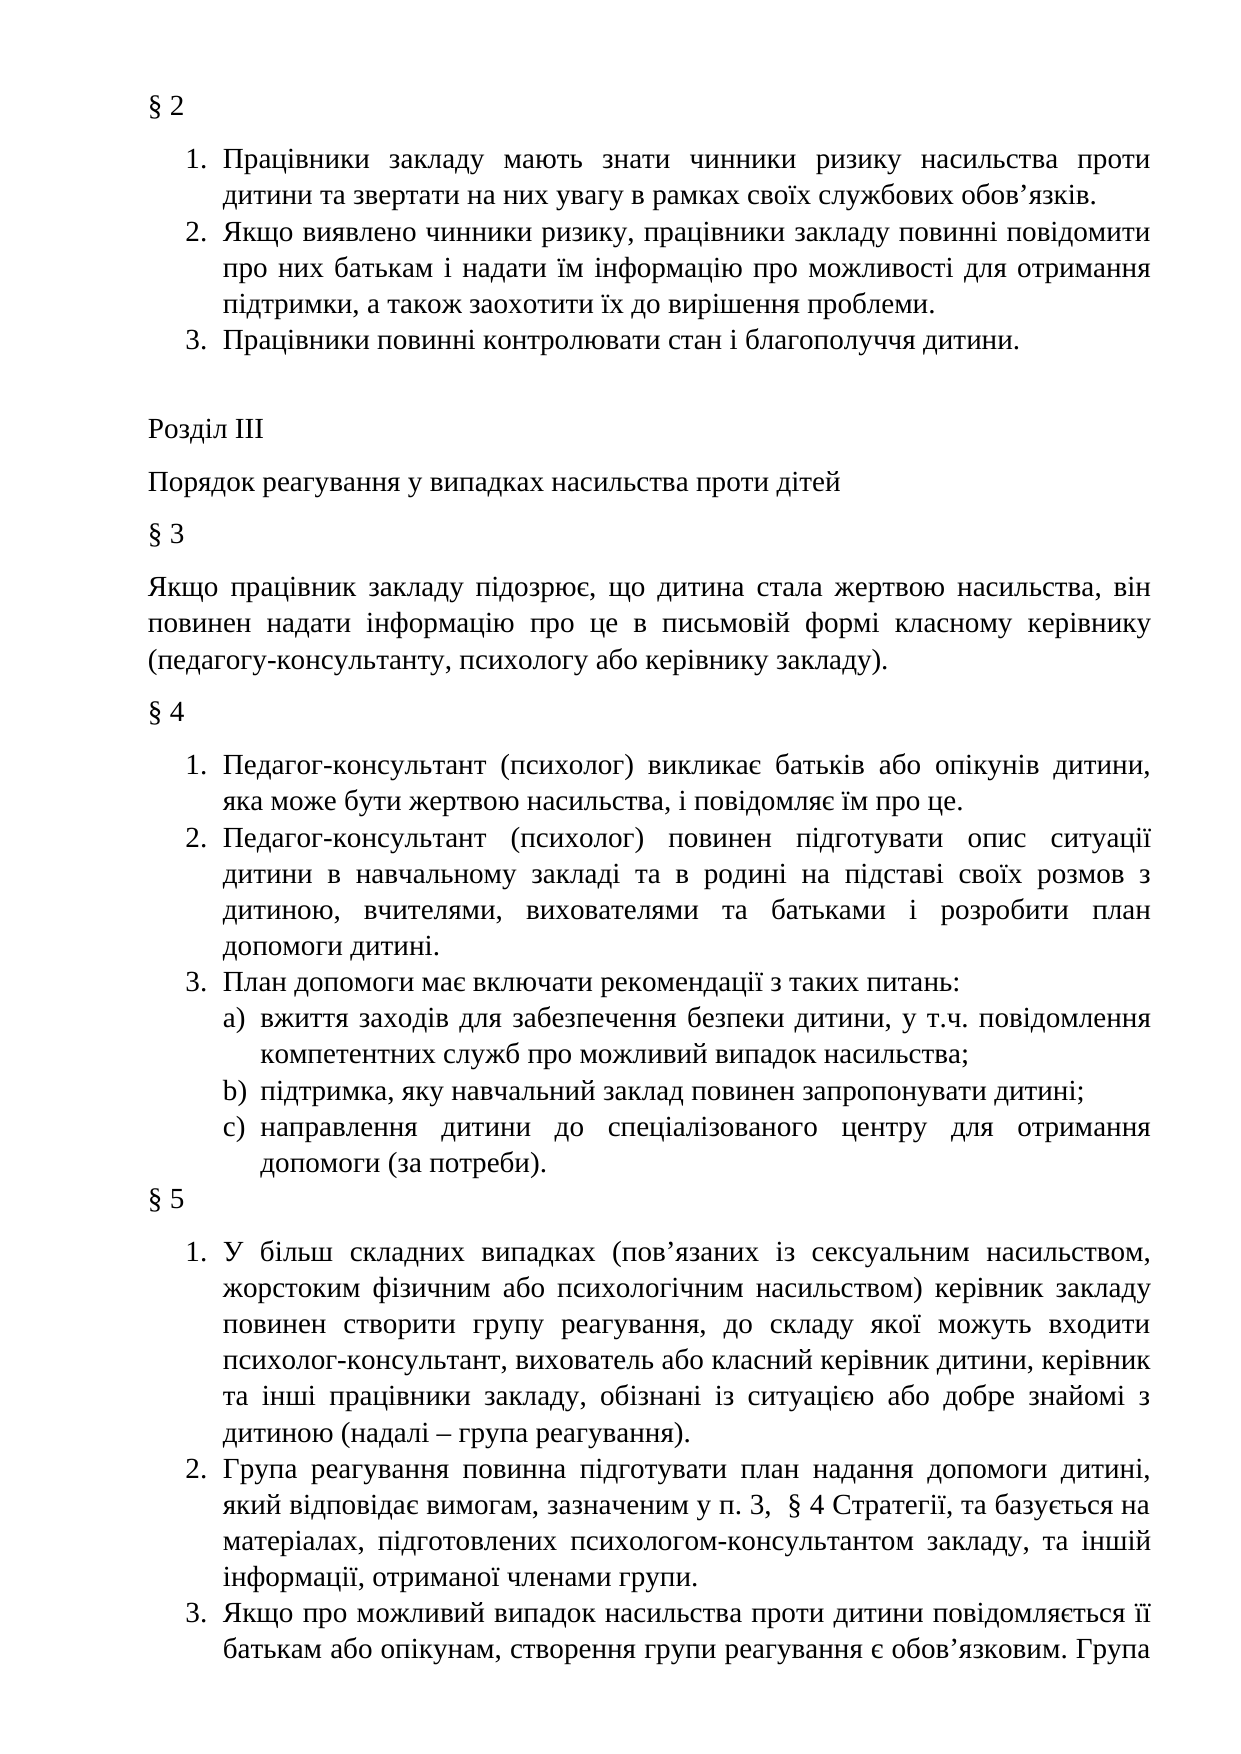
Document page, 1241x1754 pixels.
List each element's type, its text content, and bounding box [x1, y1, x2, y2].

list вжиття заходів для забезпечення безпеки дитини, у т.ч. повідомлення компетентних служб про можливий випадок насильства; [223, 1000, 1152, 1070]
text Якщо працівник закладу підозрює, що дитина стала жертвою насильства, він повинен надати інформацію про це в письмовій формі класному керівнику (педагогу-консультанту, психологу або керівнику закладу). [148, 569, 1152, 675]
text § 5 [148, 1181, 1152, 1215]
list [185, 1595, 1152, 1665]
text § 2 [148, 88, 1152, 122]
text § 4 [148, 694, 1152, 728]
list Педагог-консультант (психолог) повинен підготувати опис ситуації дитини в навчальному закладі та в родині на підставі своїх розмов з дитиною, вчителями, вихователями та батьками і розробити план допомоги дитині. [185, 820, 1152, 962]
list Працівники закладу мають знати чинники ризику насильства проти дитини та звертати на них увагу в рамках своїх службових обов’язків. [185, 141, 1152, 211]
text § 3 [148, 517, 1152, 550]
text Порядок реагування у випадках насильства проти дітей [148, 464, 1152, 497]
text Розділ III [148, 411, 1152, 444]
list направлення дитини до спеціалізованого центру для отримання допомоги (за потреби). [223, 1109, 1152, 1178]
list Педагог-консультант (психолог) викликає батьків або опікунів дитини, яка може бути жертвою насильства, і повідомляє їм про це. [185, 747, 1152, 817]
list Група реагування повинна підготувати план надання допомоги дитині, який відповідає вимогам, зазначеним у п. 3, § 4 Стратегії, та базується на матеріалах, підготовлених психологом-консультантом закладу, та іншій інформації, отриманої членами групи. [185, 1451, 1152, 1593]
list У більш складних випадках (пов’язаних із сексуальним насильством, жорстоким фізичним або психологічним насильством) керівник закладу повинен створити групу реагування, до складу якої можуть входити психолог-консультант, вихователь або класний керівник дитини, керівник та інші працівники закладу, обізнані із ситуацією або добре знайомі з дитиною (надалі – група реагування). [185, 1234, 1152, 1448]
list Якщо виявлено чинники ризику, працівники закладу повинні повідомити про них батькам і надати їм інформацію про можливості для отримання підтримки, а також заохотити їх до вирішення проблеми. [185, 214, 1152, 319]
list План допомоги має включати рекомендації з таких питань: [185, 964, 1152, 998]
list Працівники повинні контролювати стан і благополуччя дитини. [185, 322, 1152, 356]
list підтримка, яку навчальний заклад повинен запропонувати дитині; [223, 1073, 1152, 1106]
